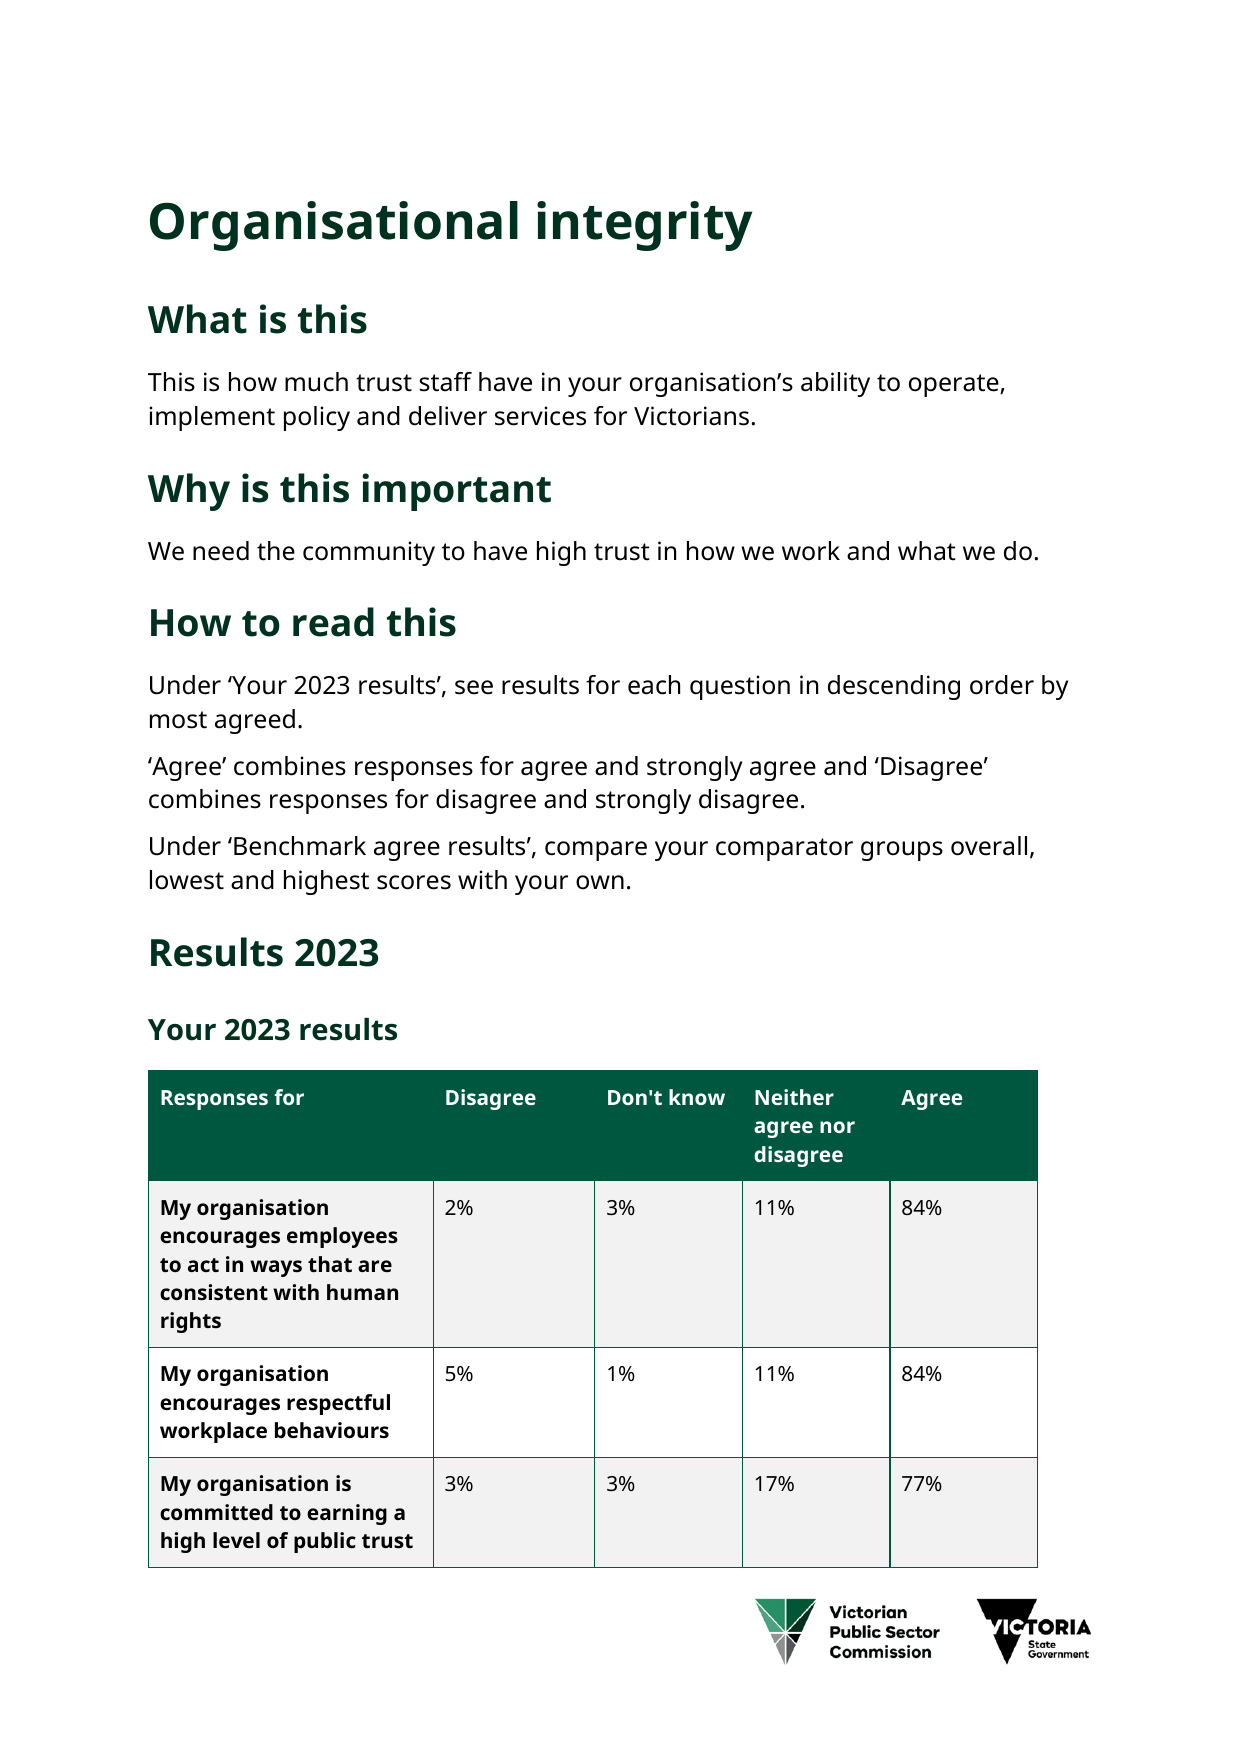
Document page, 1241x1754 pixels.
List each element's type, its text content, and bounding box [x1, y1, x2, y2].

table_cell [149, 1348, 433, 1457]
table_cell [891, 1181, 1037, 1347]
subtitle Why is this important [148, 462, 1092, 513]
text This is how much trust staff have in your organisation’s ability to operate, implement policy and deliver services for Victorians. [148, 365, 1092, 433]
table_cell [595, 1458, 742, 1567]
subtitle Results 2023 [148, 926, 1092, 977]
subtitle Your 2023 results [148, 1009, 1092, 1049]
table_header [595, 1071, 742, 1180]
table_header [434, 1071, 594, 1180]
subtitle How to read this [148, 596, 1092, 647]
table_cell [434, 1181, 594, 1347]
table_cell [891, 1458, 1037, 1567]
text ‘Agree’ combines responses for agree and strongly agree and ‘Disagree’ combines responses for disagree and strongly disagree. [148, 748, 1092, 816]
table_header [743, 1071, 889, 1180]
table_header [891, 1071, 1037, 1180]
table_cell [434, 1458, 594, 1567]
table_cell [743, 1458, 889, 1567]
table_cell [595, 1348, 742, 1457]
text We need the community to have high trust in how we work and what we do. [148, 533, 1092, 567]
picture [754, 1598, 1093, 1666]
text Under ‘Your 2023 results’, see results for each question in descending order by most agreed. [148, 668, 1092, 736]
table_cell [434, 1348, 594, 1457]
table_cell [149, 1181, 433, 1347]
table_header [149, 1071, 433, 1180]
text Under ‘Benchmark agree results’, compare your comparator groups overall, lowest and highest scores with your own. [148, 829, 1092, 897]
subtitle Organisational integrity [148, 186, 1092, 254]
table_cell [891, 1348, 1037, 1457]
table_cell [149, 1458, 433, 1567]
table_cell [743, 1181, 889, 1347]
subtitle What is this [148, 294, 1092, 345]
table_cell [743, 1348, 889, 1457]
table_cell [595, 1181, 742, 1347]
